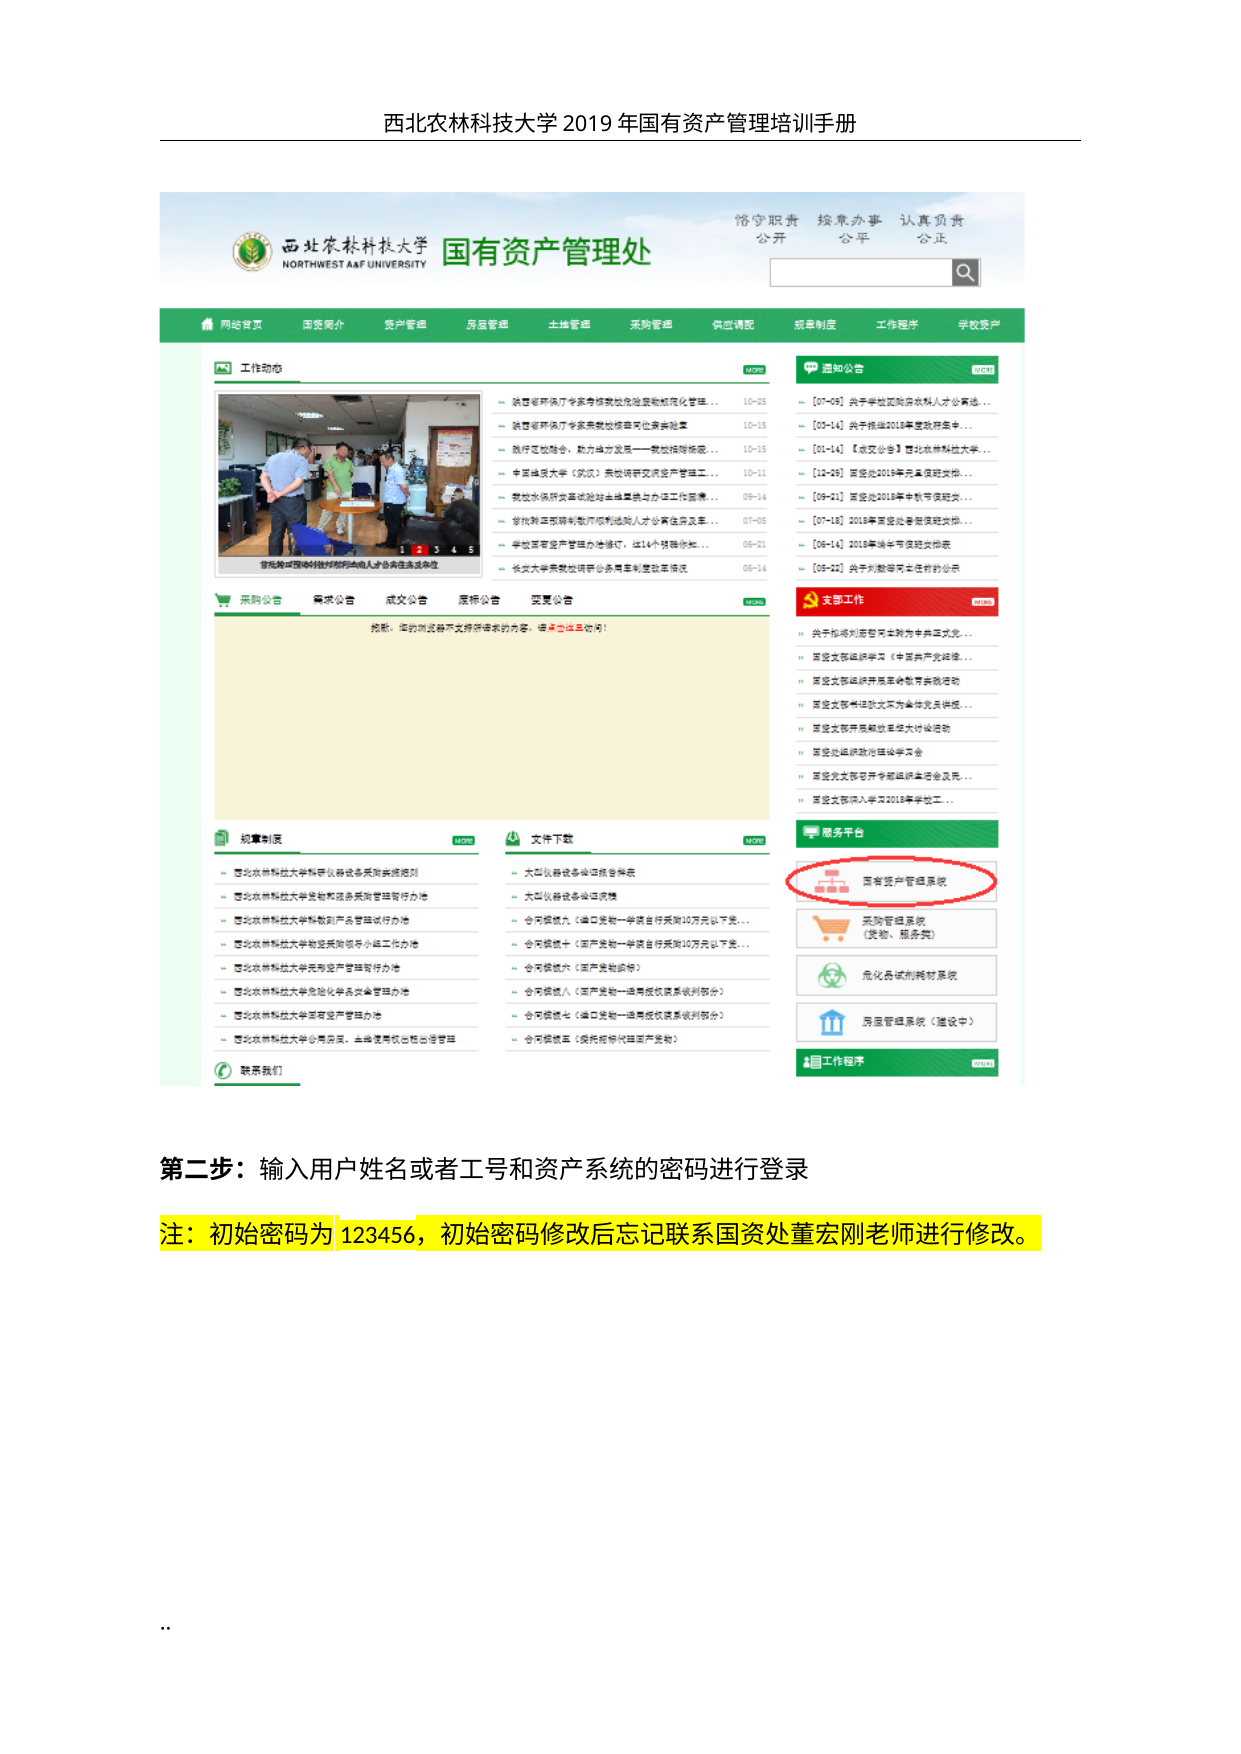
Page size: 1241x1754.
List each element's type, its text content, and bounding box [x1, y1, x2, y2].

picture [159, 192, 1025, 1086]
text 第二步：输入用户姓名或者工号和资产系统的密码进行登录 [159, 1135, 1081, 1200]
text 注：初始密码为123456，初始密码修改后忘记联系国资处董宏刚老师进行修改。 [159, 1200, 1081, 1265]
